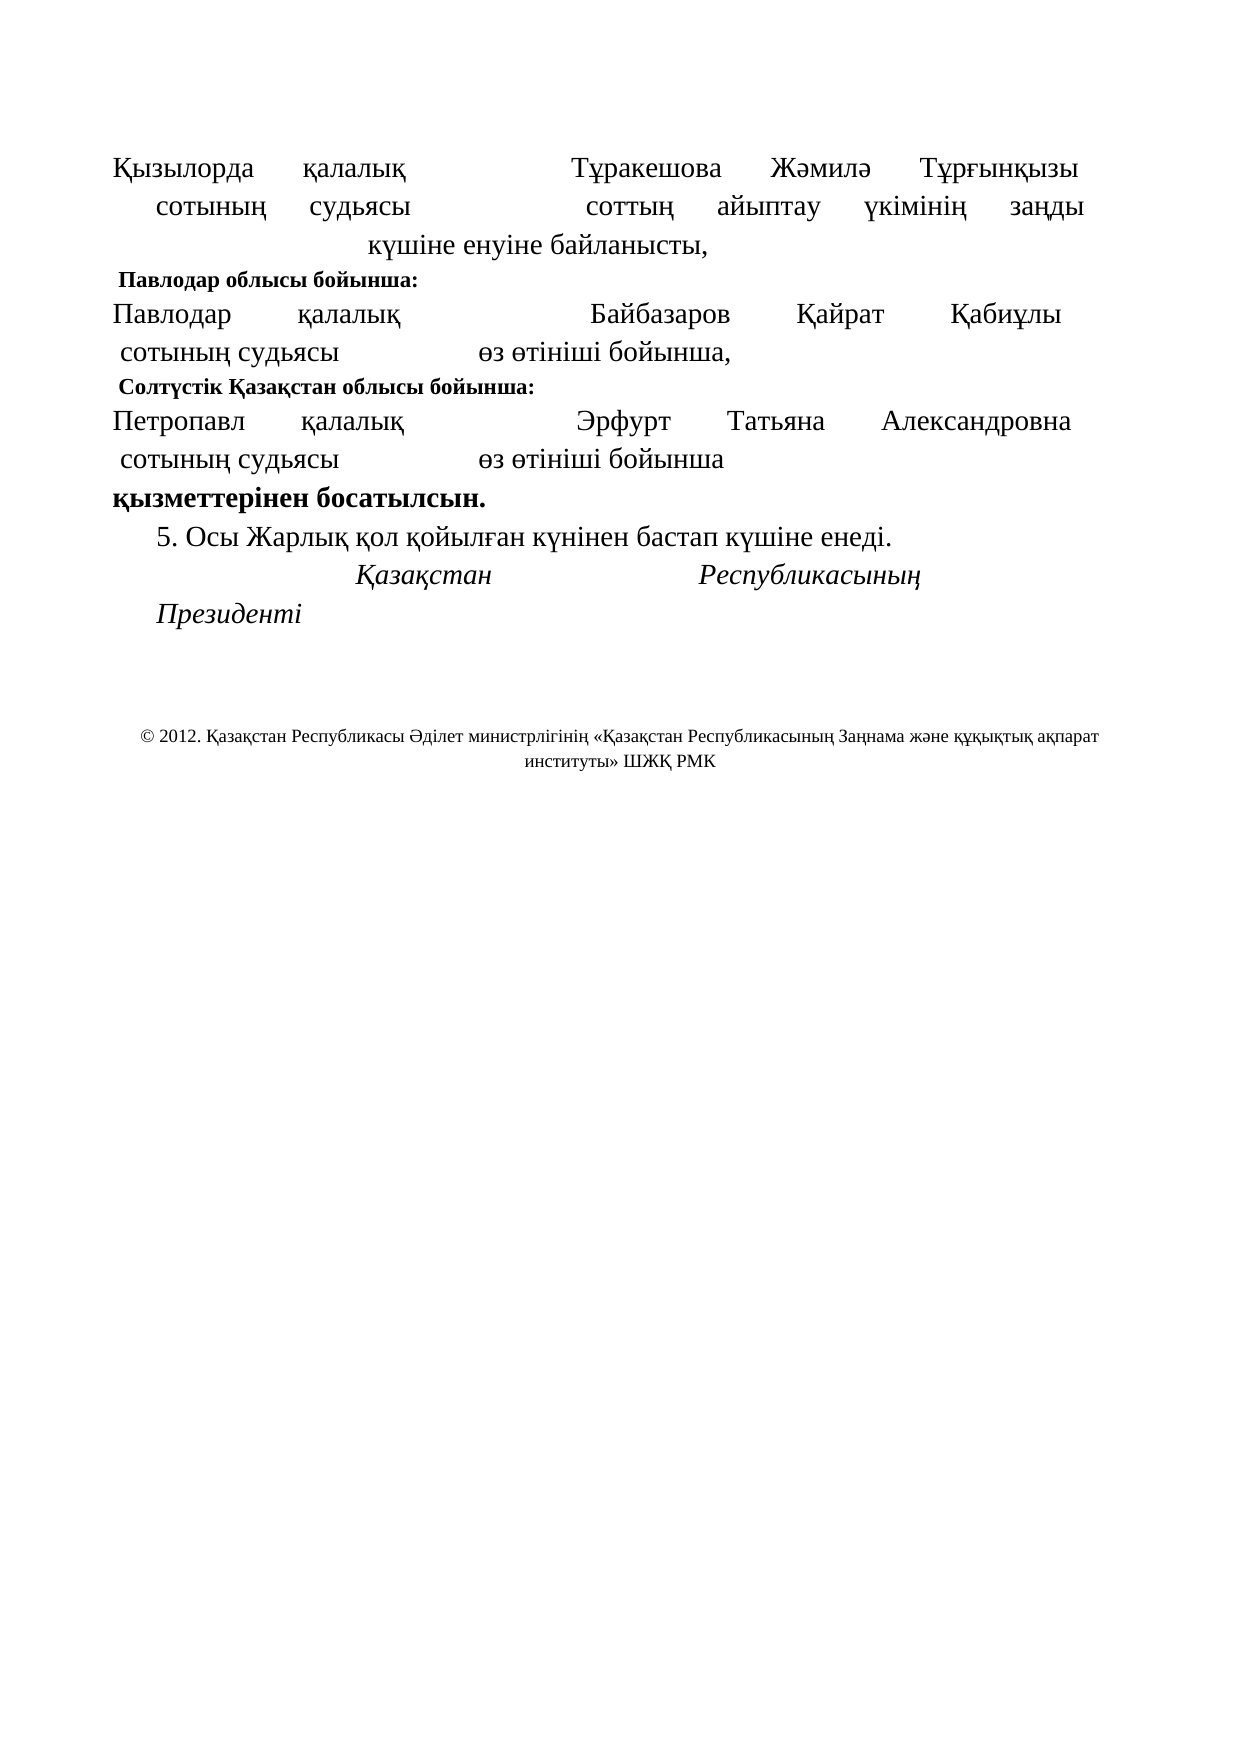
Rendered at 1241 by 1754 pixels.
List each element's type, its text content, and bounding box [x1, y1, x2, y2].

text Павлодар облысы бойынша: [112, 266, 1128, 292]
text Павлодар қалалық Байбазаров Қайрат Қабиұлы сотының судьясы өз өтініші бойынша, [112, 296, 1128, 368]
text 5. Осы Жарлық қол қойылған күнінен бастап күшіне енеді. [112, 519, 1128, 552]
text Петропавл қалалық Эрфурт Татьяна Александровна сотының судьясы өз өтініші бойынша [112, 403, 1128, 475]
text Солтүстік Қазақстан облысы бойынша: [112, 373, 1128, 399]
text Қазақстан Республикасының Президенті [112, 557, 1128, 629]
text © 2012. Қазақстан Республикасы Әділет министрлігінің «Қазақстан Республикасының Заңнама және құқықтық ақпарат институты» ШЖҚ РМК [112, 725, 1128, 771]
text Қызылорда қалалық Тұракешова Жәмилә Тұрғынқызы сотының судьясы соттың айыптау үкімінің заңды күшіне енуіне байланысты, [112, 150, 1128, 261]
text қызметтерінен босатылсын. [112, 480, 1128, 514]
